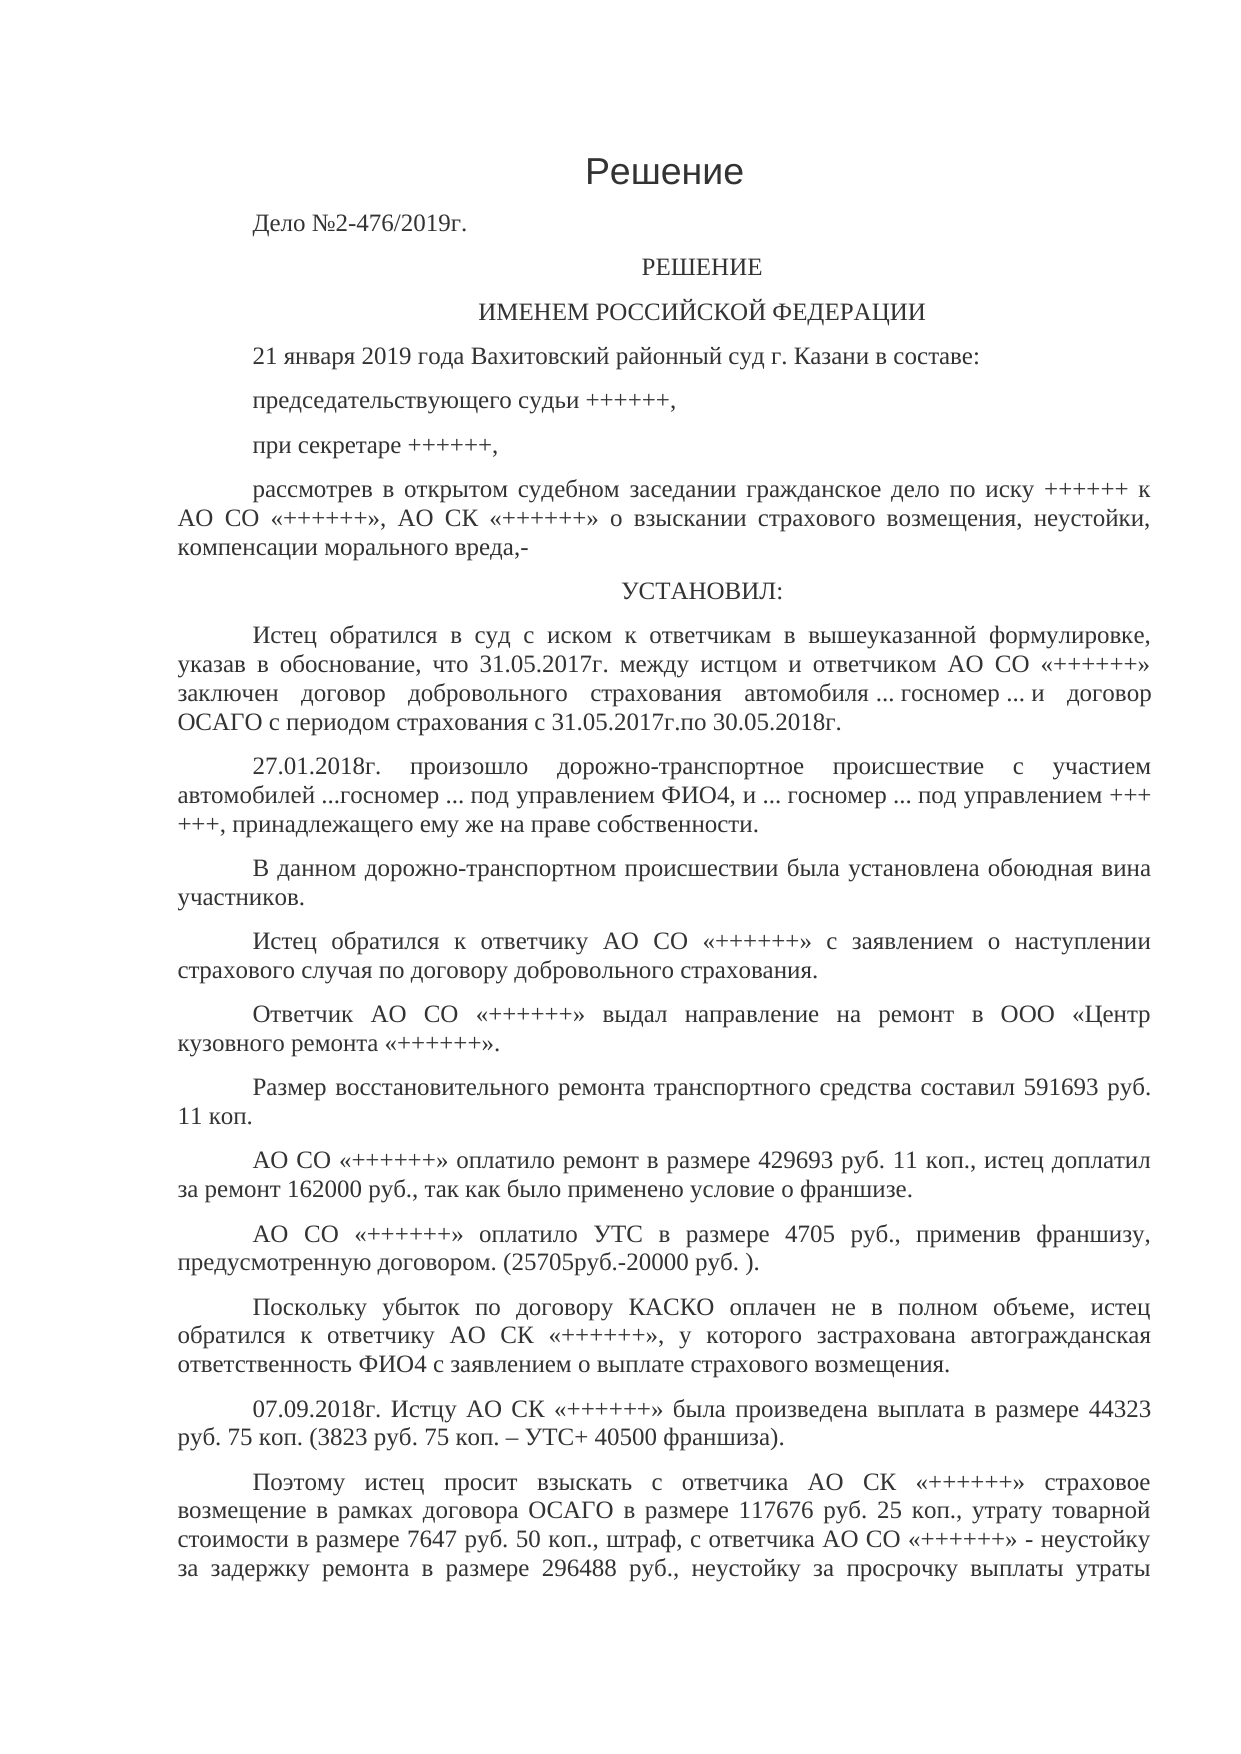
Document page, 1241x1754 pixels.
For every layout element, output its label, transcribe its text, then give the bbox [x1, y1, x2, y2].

text 21 января 2019 года Вахитовский районный суд г. Казани в составе: [177, 341, 1152, 370]
text Истец обратился к ответчику АО СО «++++++» с заявлением о наступлении страхового случая по договору добровольного страхования. [177, 926, 1152, 984]
text ИМЕНЕМ РОССИЙСКОЙ ФЕДЕРАЦИИ [177, 297, 1152, 326]
text Размер восстановительного ремонта транспортного средства составил 591693 руб. 11 коп. [177, 1072, 1152, 1130]
text Решение [177, 149, 1152, 192]
text председательствующего судьи ++++++, [177, 386, 1152, 414]
text В данном дорожно-транспортном происшествии была установлена обоюдная вина участников. [177, 853, 1152, 911]
text Ответчик АО СО «++++++» выдал направление на ремонт в ООО «Центр кузовного ремонта «++++++». [177, 999, 1152, 1057]
text РЕШЕНИЕ [177, 252, 1152, 281]
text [177, 1467, 1152, 1582]
text АО СО «++++++» оплатило УТС в размере 4705 руб., применив франшизу, предусмотренную договором. (25705руб.-20000 руб. ). [177, 1219, 1152, 1276]
text УСТАНОВИЛ: [177, 576, 1152, 605]
text Истец обратился в суд с иском к ответчикам в вышеуказанной формулировке, указав в обоснование, что 31.05.2017г. между истцом и ответчиком АО СО «++++++» заключен договор добровольного страхования автомобиля ... госномер ... и договор ОСАГО с периодом страхования с 31.05.2017г.по 30.05.2018г. [177, 621, 1152, 736]
text рассмотрев в открытом судебном заседании гражданское дело по иску ++++++ к АО СО «++++++», АО СК «++++++» о взыскании страхового возмещения, неустойки, компенсации морального вреда,- [177, 474, 1152, 561]
text 27.01.2018г. произошло дорожно-транспортное происшествие с участием автомобилей ...госномер ... под управлением ФИО4, и ... госномер ... под управлением ++++++, принадлежащего ему же на праве собственности. [177, 751, 1152, 837]
text 07.09.2018г. Истцу АО СК «++++++» была произведена выплата в размере 44323 руб. 75 коп. (3823 руб. 75 коп. – УТС+ 40500 франшиза). [177, 1394, 1152, 1451]
text при секретаре ++++++, [177, 430, 1152, 459]
text Дело №2-476/2019г. [177, 208, 1152, 237]
text АО СО «++++++» оплатило ремонт в размере 429693 руб. 11 коп., истец доплатил за ремонт 162000 руб., так как было применено условие о франшизе. [177, 1146, 1152, 1203]
text Поскольку убыток по договору КАСКО оплачен не в полном объеме, истец обратился к ответчику АО СК «++++++», у которого застрахована автогражданская ответственность ФИО4 с заявлением о выплате страхового возмещения. [177, 1292, 1152, 1378]
